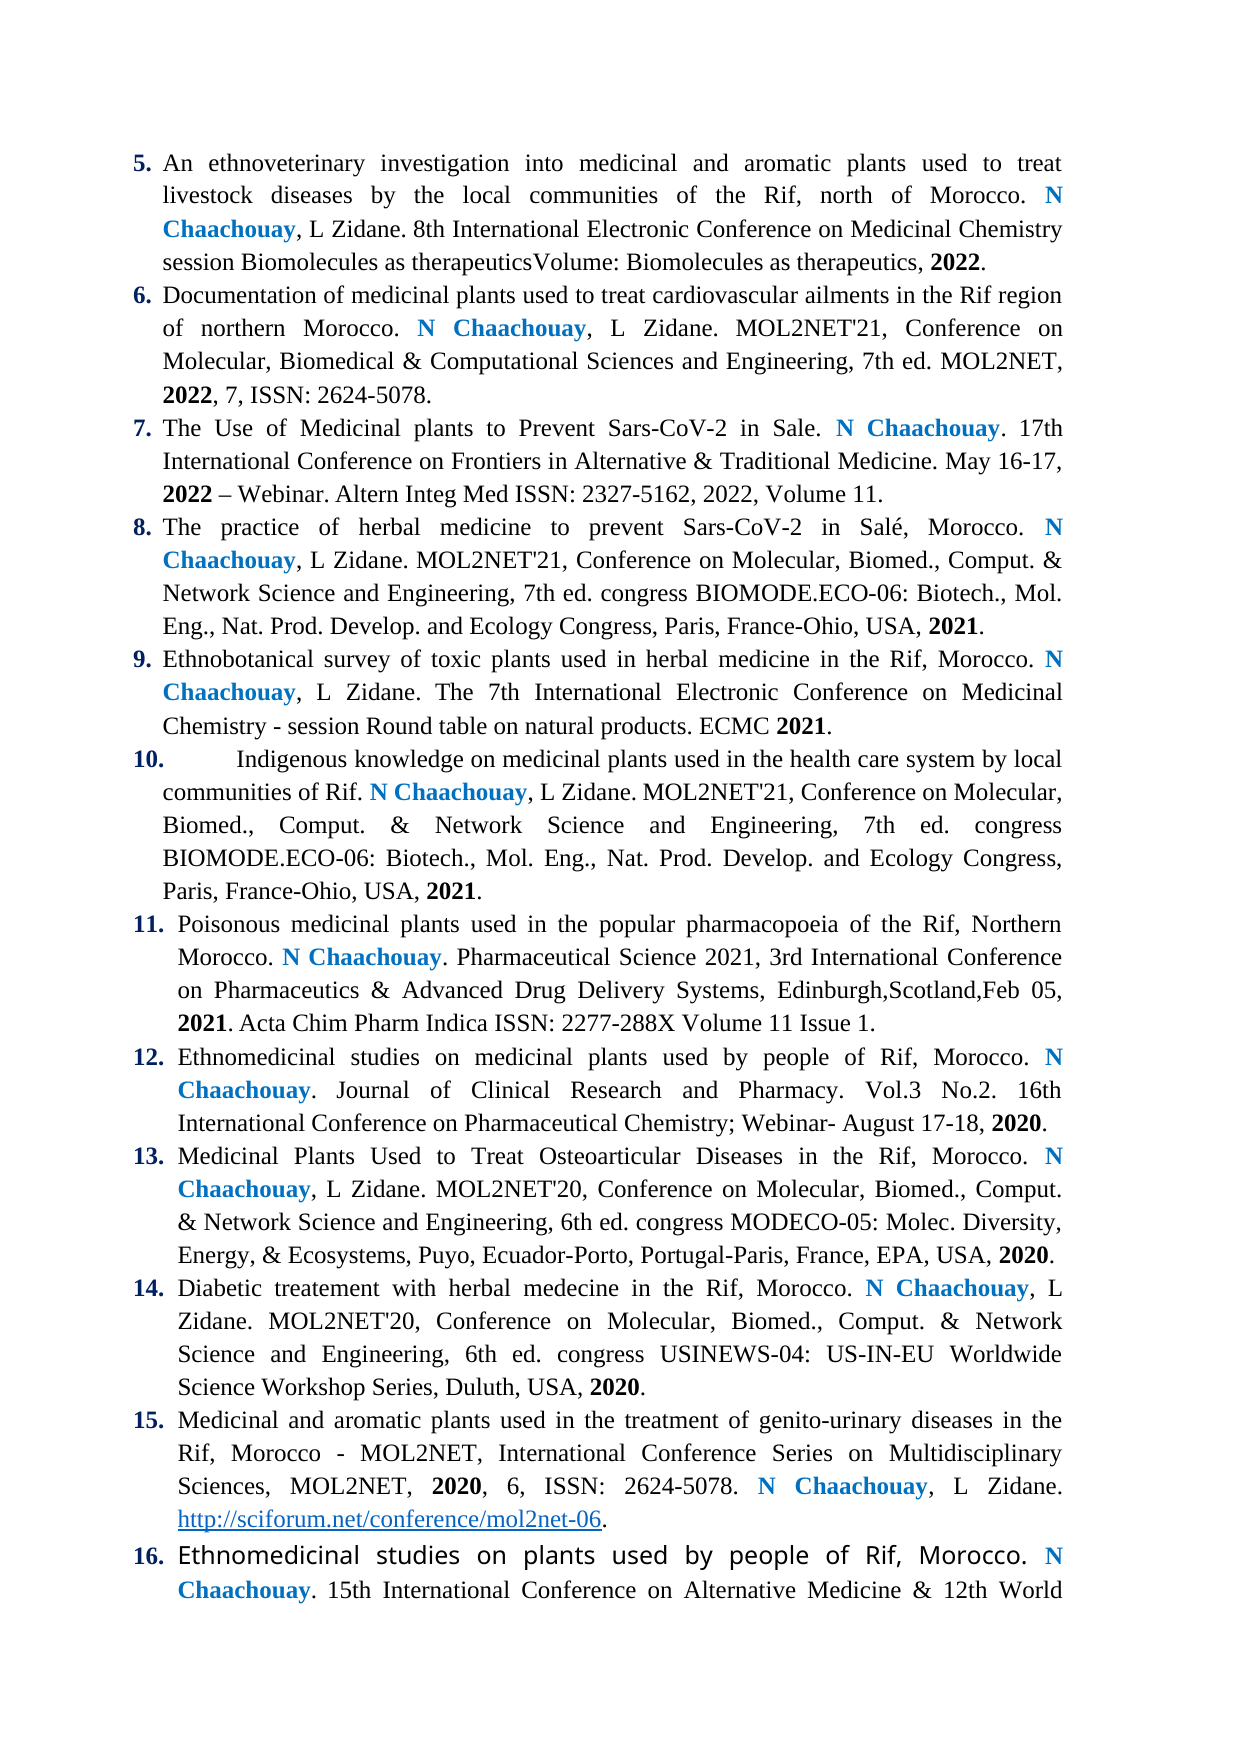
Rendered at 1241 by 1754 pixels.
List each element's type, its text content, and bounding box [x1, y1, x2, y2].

list Ethnomedicinal studies on medicinal plants used by people of Rif, Morocco. N Chaachouay. Journal of Clinical Research and Pharmacy. Vol.3 No.2. 16th International Conference on Pharmaceutical Chemistry; Webinar- August 17-18, 2020. [133, 1042, 1063, 1137]
list Ethnobotanical survey of toxic plants used in herbal medicine in the Rif, Morocco. N Chaachouay, L Zidane. The 7th International Electronic Conference on Medicinal Chemistry - session Round table on natural products. ECMC 2021. [133, 644, 1063, 739]
list Medicinal and aromatic plants used in the treatment of genito-urinary diseases in the Rif, Morocco - MOL2NET, International Conference Series on Multidisciplinary Sciences, MOL2NET, 2020, 6, ISSN: 2624-5078. N Chaachouay, L Zidane. http://sciforum.net/conference/mol2net-06. [133, 1405, 1063, 1533]
list The practice of herbal medicine to prevent Sars-CoV-2 in Salé, Morocco. N Chaachouay, L Zidane. MOL2NET'21, Conference on Molecular, Biomed., Comput. & Network Science and Engineering, 7th ed. congress BIOMODE.ECO-06: Biotech., Mol. Eng., Nat. Prod. Develop. and Ecology Congress, Paris, France-Ohio, USA, 2021. [133, 512, 1063, 640]
list The Use of Medicinal plants to Prevent Sars-CoV-2 in Sale. N Chaachouay. 17th International Conference on Frontiers in Alternative & Traditional Medicine. May 16-17, 2022 – Webinar. Altern Integ Med ISSN: 2327-5162, 2022, Volume 11. [133, 413, 1063, 508]
list Diabetic treatement with herbal medecine in the Rif, Morocco. N Chaachouay, L Zidane. MOL2NET'20, Conference on Molecular, Biomed., Comput. & Network Science and Engineering, 6th ed. congress USINEWS-04: US-IN-EU Worldwide Science Workshop Series, Duluth, USA, 2020. [133, 1273, 1063, 1401]
list Documentation of medicinal plants used to treat cardiovascular ailments in the Rif region of northern Morocco. N Chaachouay, L Zidane. MOL2NET'21, Conference on Molecular, Biomedical & Computational Sciences and Engineering, 7th ed. MOL2NET, 2022, 7, ISSN: 2624-5078. [133, 280, 1063, 408]
list Indigenous knowledge on medicinal plants used in the health care system by local communities of Rif. N Chaachouay, L Zidane. MOL2NET'21, Conference on Molecular, Biomed., Comput. & Network Science and Engineering, 7th ed. congress BIOMODE.ECO-06: Biotech., Mol. Eng., Nat. Prod. Develop. and Ecology Congress, Paris, France-Ohio, USA, 2021. [133, 744, 1063, 905]
list Poisonous medicinal plants used in the popular pharmacopoeia of the Rif, Northern Morocco. N Chaachouay. Pharmaceutical Science 2021, 3rd International Conference on Pharmaceutics & Advanced Drug Delivery Systems, Edinburgh,Scotland,Feb 05, 2021. Acta Chim Pharm Indica ISSN: 2277-288X Volume 11 Issue 1. [133, 909, 1063, 1037]
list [133, 1537, 1063, 1605]
list An ethnoveterinary investigation into medicinal and aromatic plants used to treat livestock diseases by the local communities of the Rif, north of Morocco. N Chaachouay, L Zidane. 8th International Electronic Conference on Medicinal Chemistry session Biomolecules as therapeuticsVolume: Biomolecules as therapeutics, 2022. [133, 148, 1063, 276]
list Medicinal Plants Used to Treat Osteoarticular Diseases in the Rif, Morocco. N Chaachouay, L Zidane. MOL2NET'20, Conference on Molecular, Biomed., Comput. & Network Science and Engineering, 6th ed. congress MODECO-05: Molec. Diversity, Energy, & Ecosystems, Puyo, Ecuador-Porto, Portugal-Paris, France, EPA, USA, 2020. [133, 1141, 1063, 1269]
